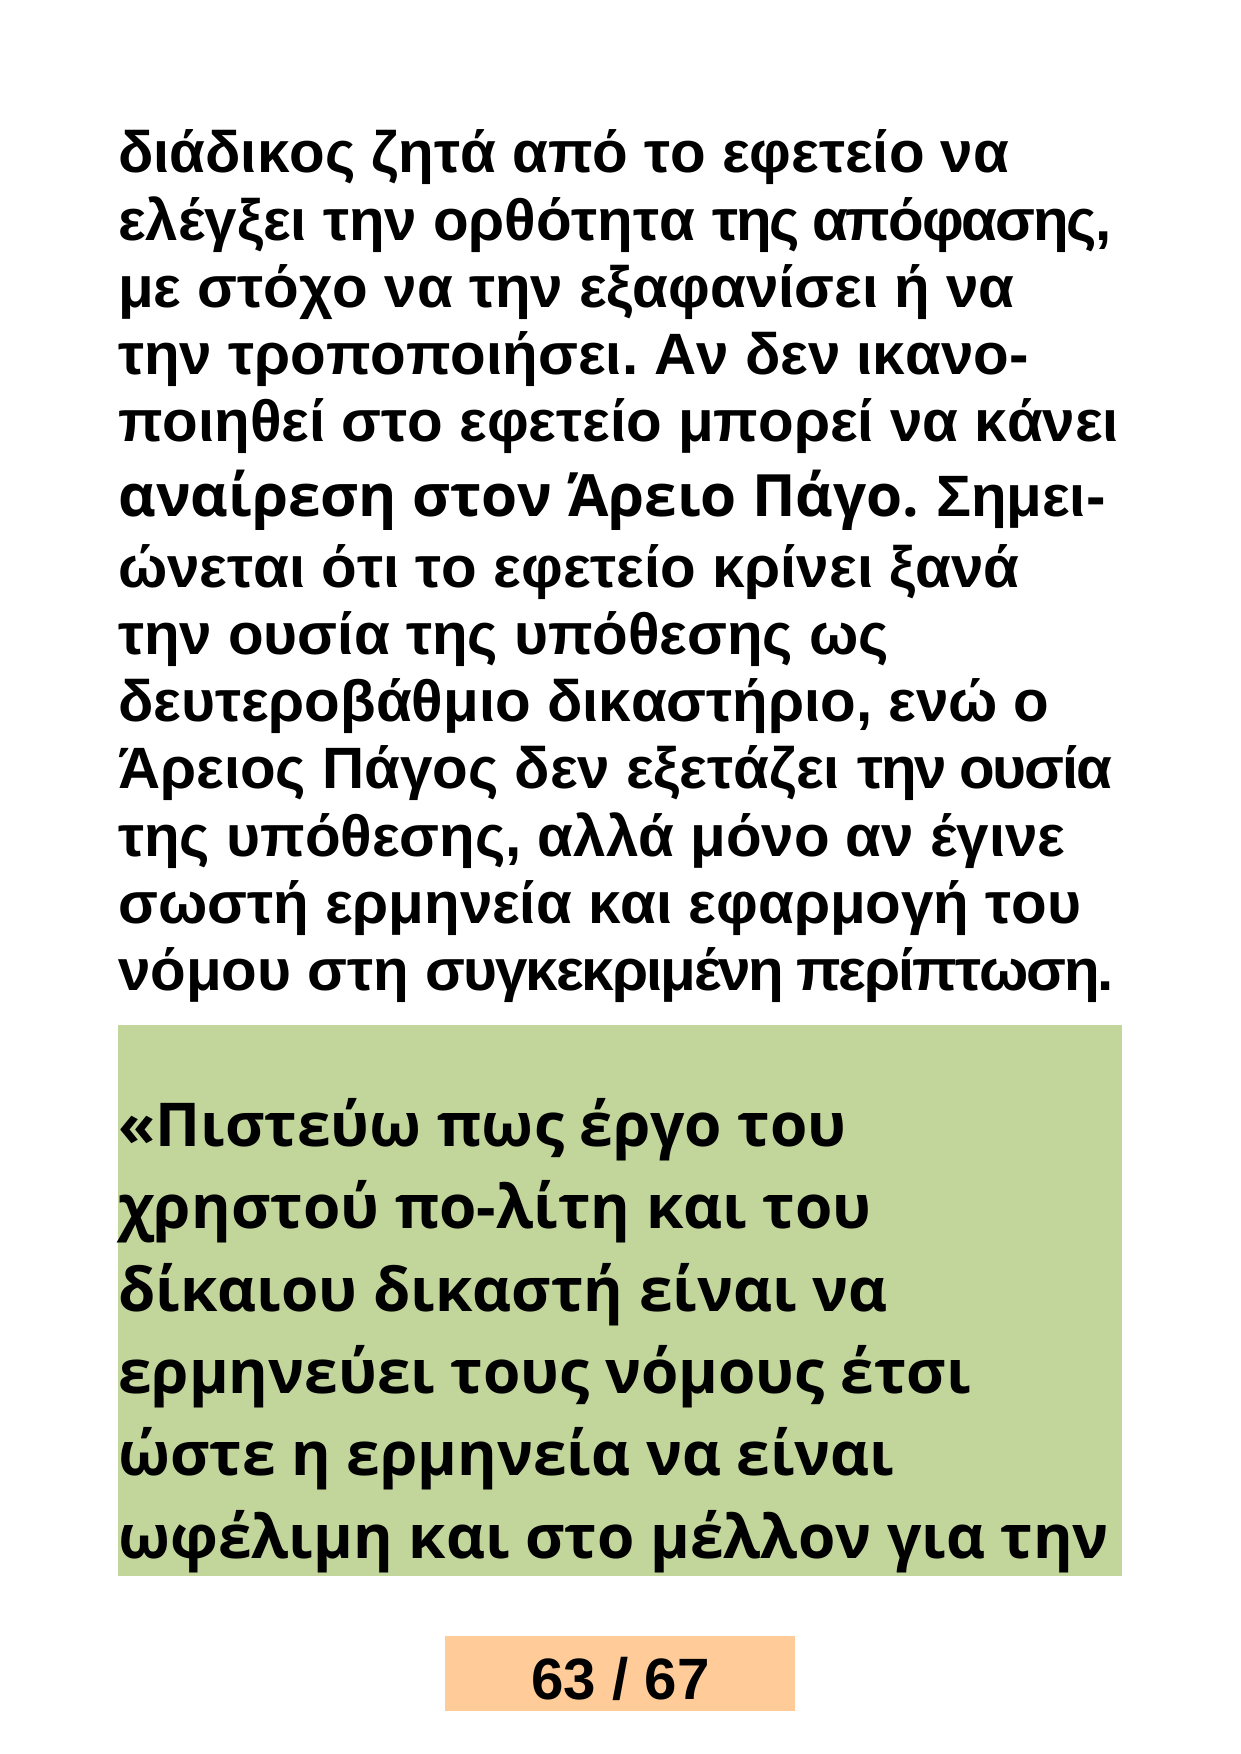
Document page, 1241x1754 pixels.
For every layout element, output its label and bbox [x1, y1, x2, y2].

text [118, 1082, 1122, 1576]
text [118, 118, 1122, 1003]
